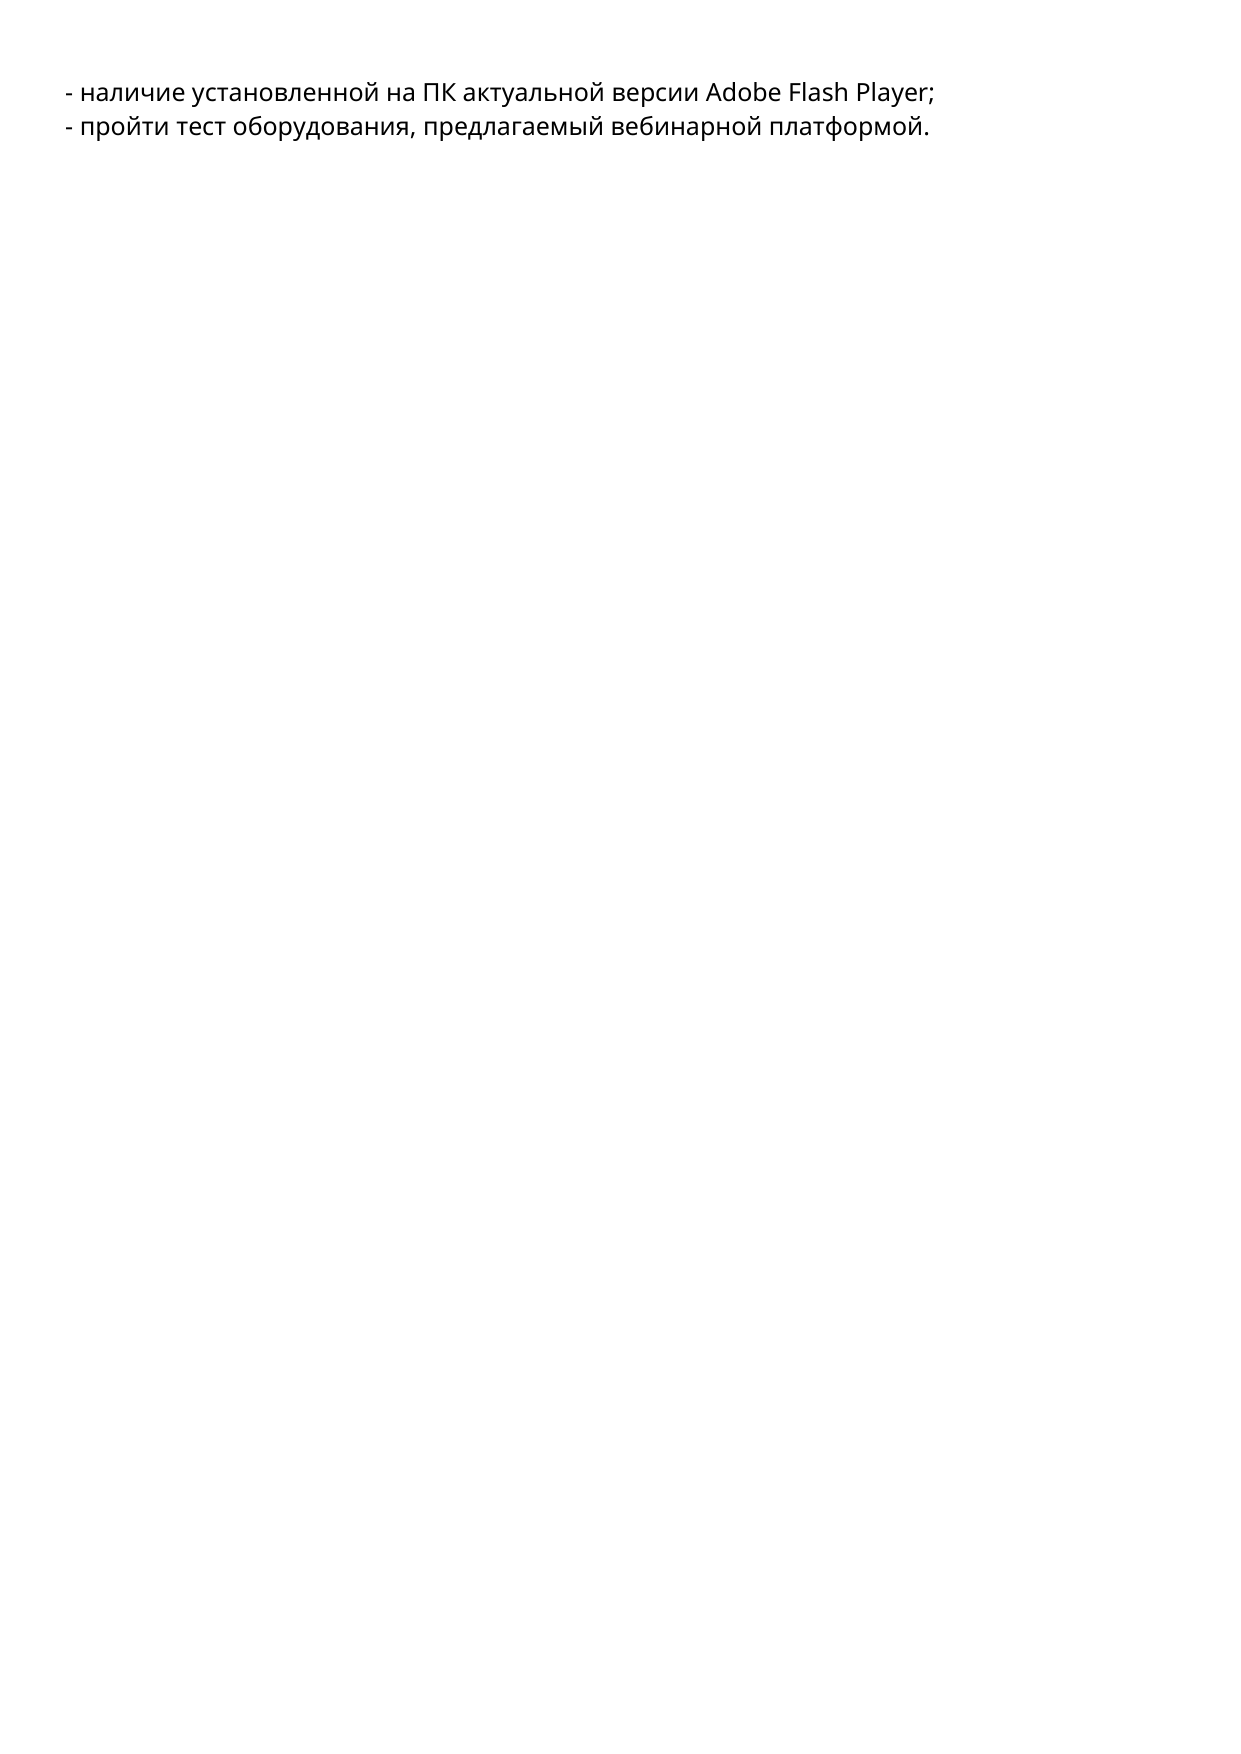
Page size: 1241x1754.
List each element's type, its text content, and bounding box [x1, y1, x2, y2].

text - наличие установленной на ПК актуальной версии Adobe Flash Player; [65, 75, 1181, 109]
text - пройти тест оборудования, предлагаемый вебинарной платформой. [65, 109, 1181, 143]
